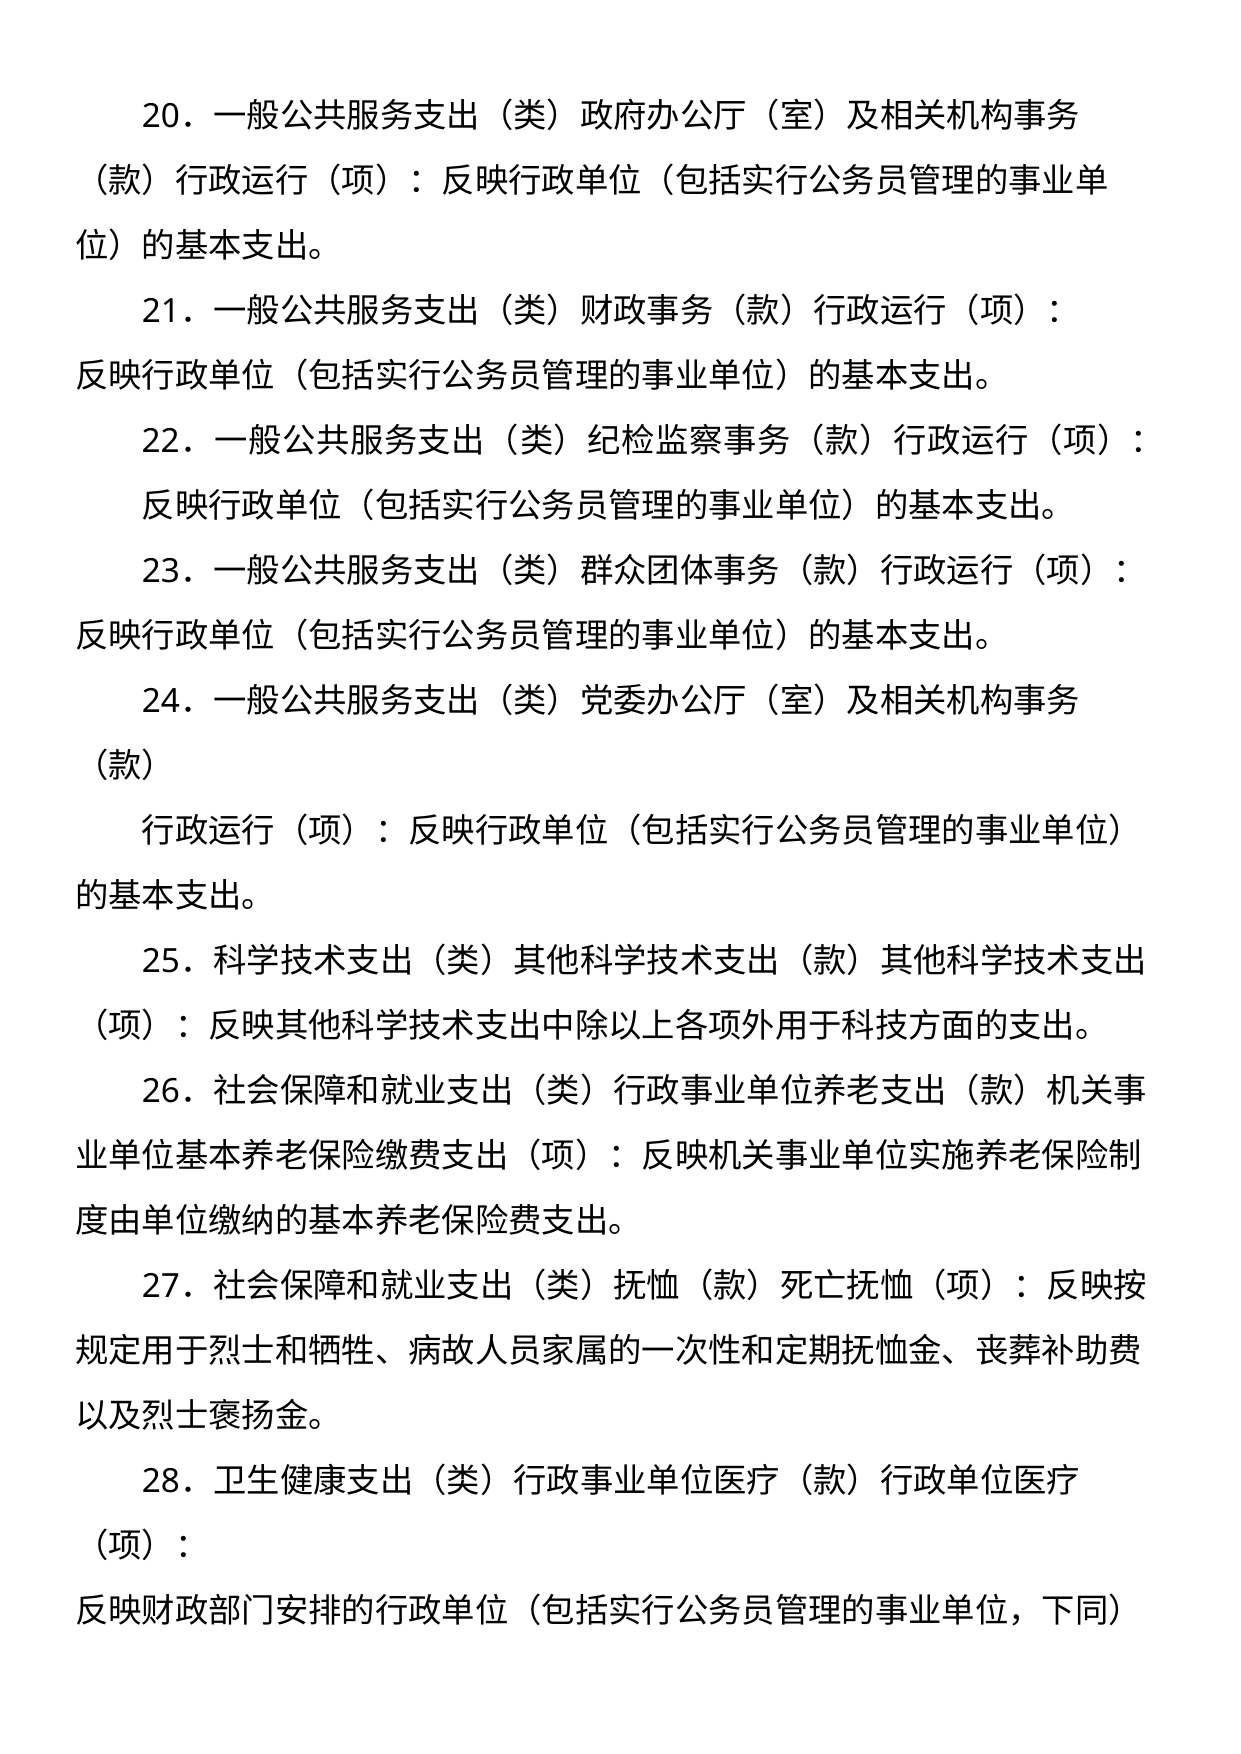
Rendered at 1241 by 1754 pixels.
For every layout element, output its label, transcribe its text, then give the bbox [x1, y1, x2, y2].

text 23．一般公共服务支出（类）群众团体事务（款）行政运行（项）： [75, 536, 1165, 601]
text 22．一般公共服务支出（类）纪检监察事务（款）行政运行（项）：反映行政单位（包括实行公务员管理的事业单位）的基本支出。 [141, 406, 1165, 536]
text 28．卫生健康支出（类）行政事业单位医疗（款）行政单位医疗（项）： [75, 1446, 1165, 1576]
text 反映行政单位（包括实行公务员管理的事业单位）的基本支出。 [75, 341, 1165, 406]
text 反映行政单位（包括实行公务员管理的事业单位）的基本支出。 [75, 601, 1165, 666]
text 24．一般公共服务支出（类）党委办公厅（室）及相关机构事务（款） [75, 666, 1165, 796]
text 行政运行（项）：反映行政单位（包括实行公务员管理的事业单位）的基本支出。 [75, 796, 1165, 926]
text 反映财政部门安排的行政单位（包括实行公务员管理的事业单位，下同） [75, 1576, 1165, 1641]
text 21．一般公共服务支出（类）财政事务（款）行政运行（项）： [75, 276, 1165, 341]
text 20．一般公共服务支出（类）政府办公厅（室）及相关机构事务（款）行政运行（项）：反映行政单位（包括实行公务员管理的事业单位）的基本支出。 [75, 81, 1165, 276]
text 26．社会保障和就业支出（类）行政事业单位养老支出（款）机关事业单位基本养老保险缴费支出（项）：反映机关事业单位实施养老保险制度由单位缴纳的基本养老保险费支出。 [75, 1056, 1165, 1251]
text 25．科学技术支出（类）其他科学技术支出（款）其他科学技术支出（项）：反映其他科学技术支出中除以上各项外用于科技方面的支出。 [75, 926, 1165, 1056]
text 27．社会保障和就业支出（类）抚恤（款）死亡抚恤（项）：反映按规定用于烈士和牺牲、病故人员家属的一次性和定期抚恤金、丧葬补助费以及烈士褒扬金。 [75, 1251, 1165, 1446]
